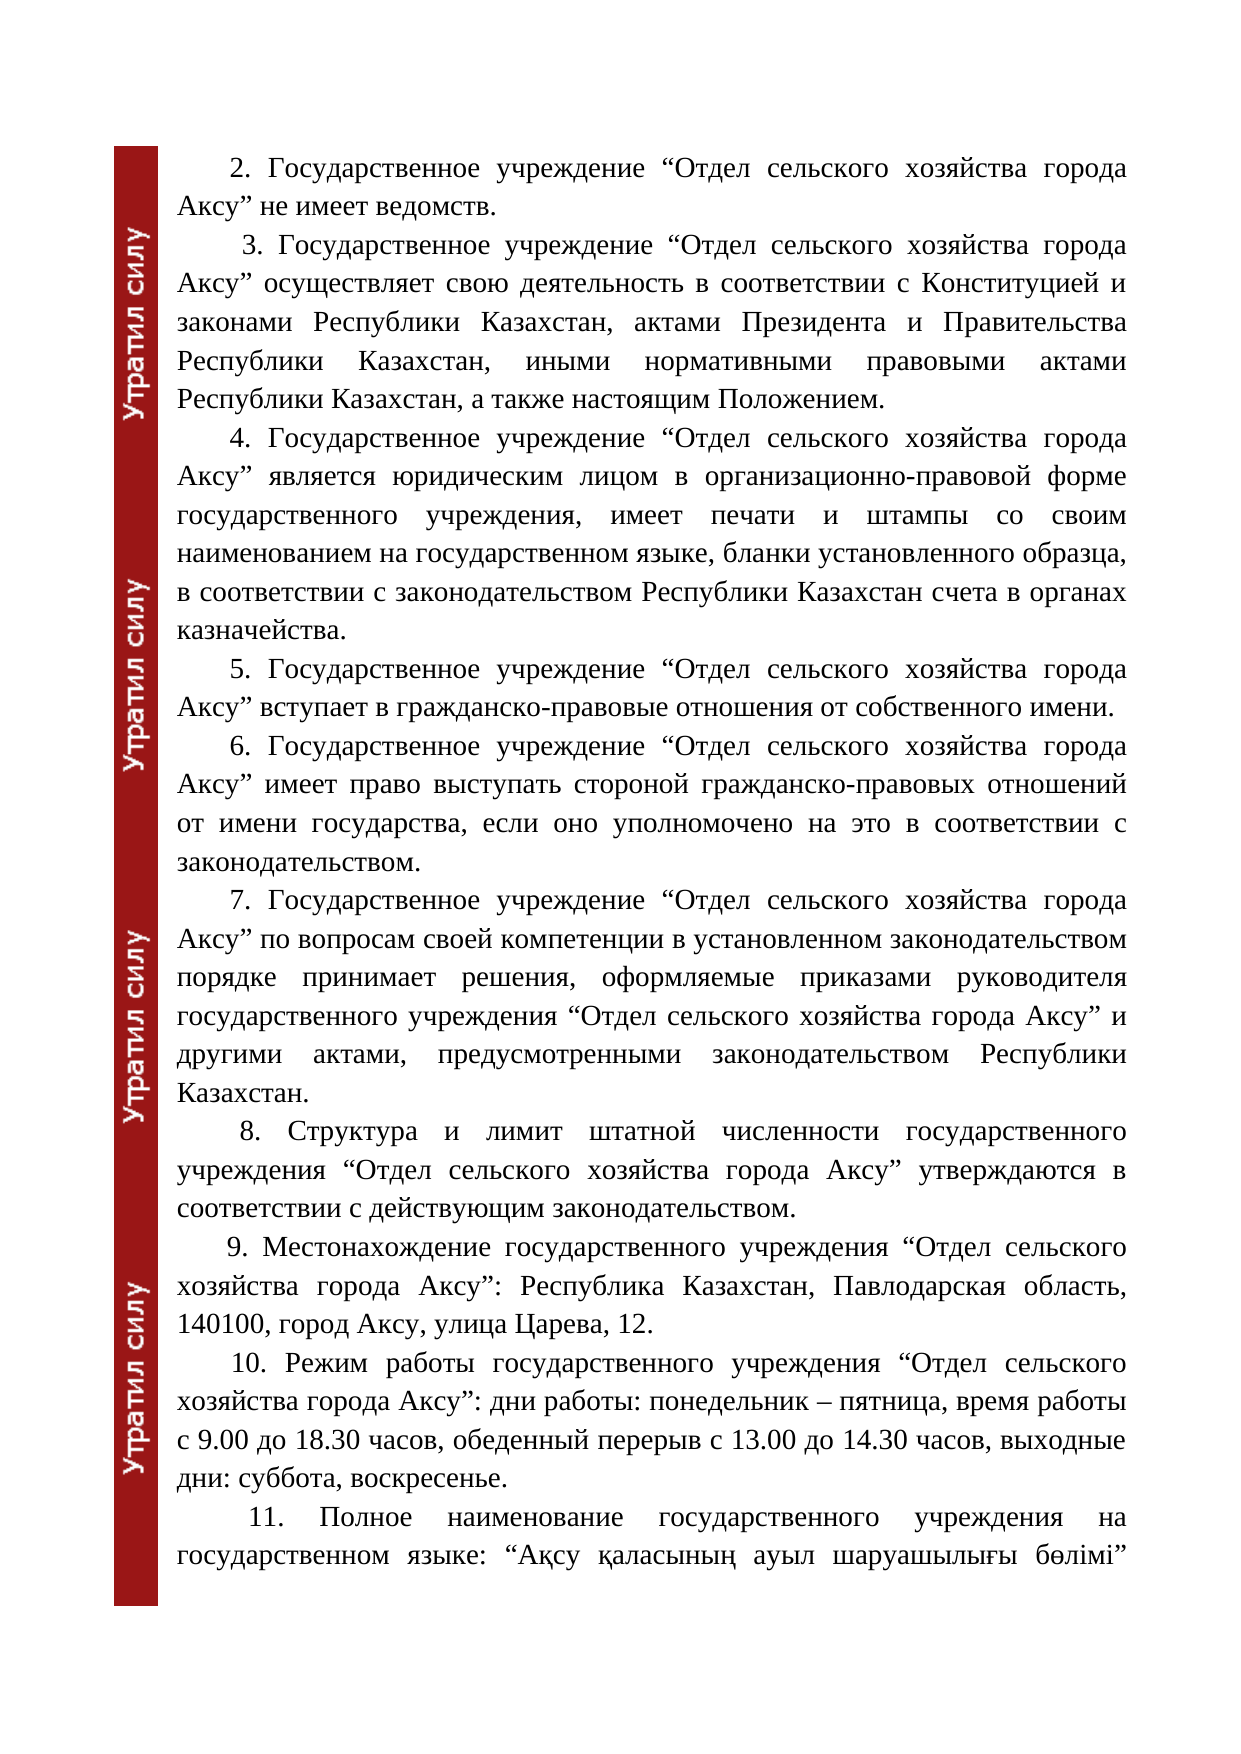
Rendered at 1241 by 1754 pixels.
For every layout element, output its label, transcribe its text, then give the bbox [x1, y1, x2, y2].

text 7. Государственное учреждение “Отдел сельского хозяйства города Аксу” по вопросам своей компетенции в установленном законодательством порядке принимает решения, оформляемые приказами руководителя государственного учреждения “Отдел сельского хозяйства города Аксу” и другими актами, предусмотренными законодательством Республики Казахстан. [112, 882, 1128, 1108]
picture [114, 1224, 158, 1229]
picture [114, 1340, 158, 1345]
picture [114, 646, 158, 651]
text 8. Структура и лимит штатной численности государственного учреждения “Отдел сельского хозяйства города Аксу” утверждаются в соответствии с действующим законодательством. [112, 1113, 1128, 1224]
text 9. Местонахождение государственного учреждения “Отдел сельского хозяйства города Аксу”: Республика Казахстан, Павлодарская область, 140100, город Аксу, улица Царева, 12. [112, 1229, 1128, 1340]
picture [114, 222, 158, 227]
text 4. Государственное учреждение “Отдел сельского хозяйства города Аксу” является юридическим лицом в организационно-правовой форме государственного учреждения, имеет печати и штампы со своим наименованием на государственном языке, бланки установленного образца, в соответствии с законодательством Республики Казахстан счета в органах казначейства. [112, 420, 1128, 646]
text 3. Государственное учреждение “Отдел сельского хозяйства города Аксу” осуществляет свою деятельность в соответствии с Конституцией и законами Республики Казахстан, актами Президента и Правительства Республики Казахстан, иными нормативными правовыми актами Республики Казахстан, а также настоящим Положением. [112, 227, 1128, 415]
text 2. Государственное учреждение “Отдел сельского хозяйства города Аксу” не имеет ведомств. [112, 150, 1128, 222]
picture [114, 146, 158, 150]
picture [114, 1108, 158, 1113]
text 10. Режим работы государственного учреждения “Отдел сельского хозяйства города Аксу”: дни работы: понедельник – пятница, время работы с 9.00 до 18.30 часов, обеденный перерыв с 13.00 до 14.30 часов, выходные дни: суббота, воскресенье. [112, 1345, 1128, 1494]
text 6. Государственное учреждение “Отдел сельского хозяйства города Аксу” имеет право выступать стороной гражданско-правовых отношений от имени государства, если оно уполномочено на это в соответствии с законодательством. [112, 728, 1128, 877]
text 5. Государственное учреждение “Отдел сельского хозяйства города Аксу” вступает в гражданско-правовые отношения от собственного имени. [112, 651, 1128, 723]
picture [114, 1494, 158, 1499]
picture [114, 877, 158, 882]
picture [114, 415, 158, 420]
picture [114, 1571, 158, 1606]
picture [114, 723, 158, 728]
